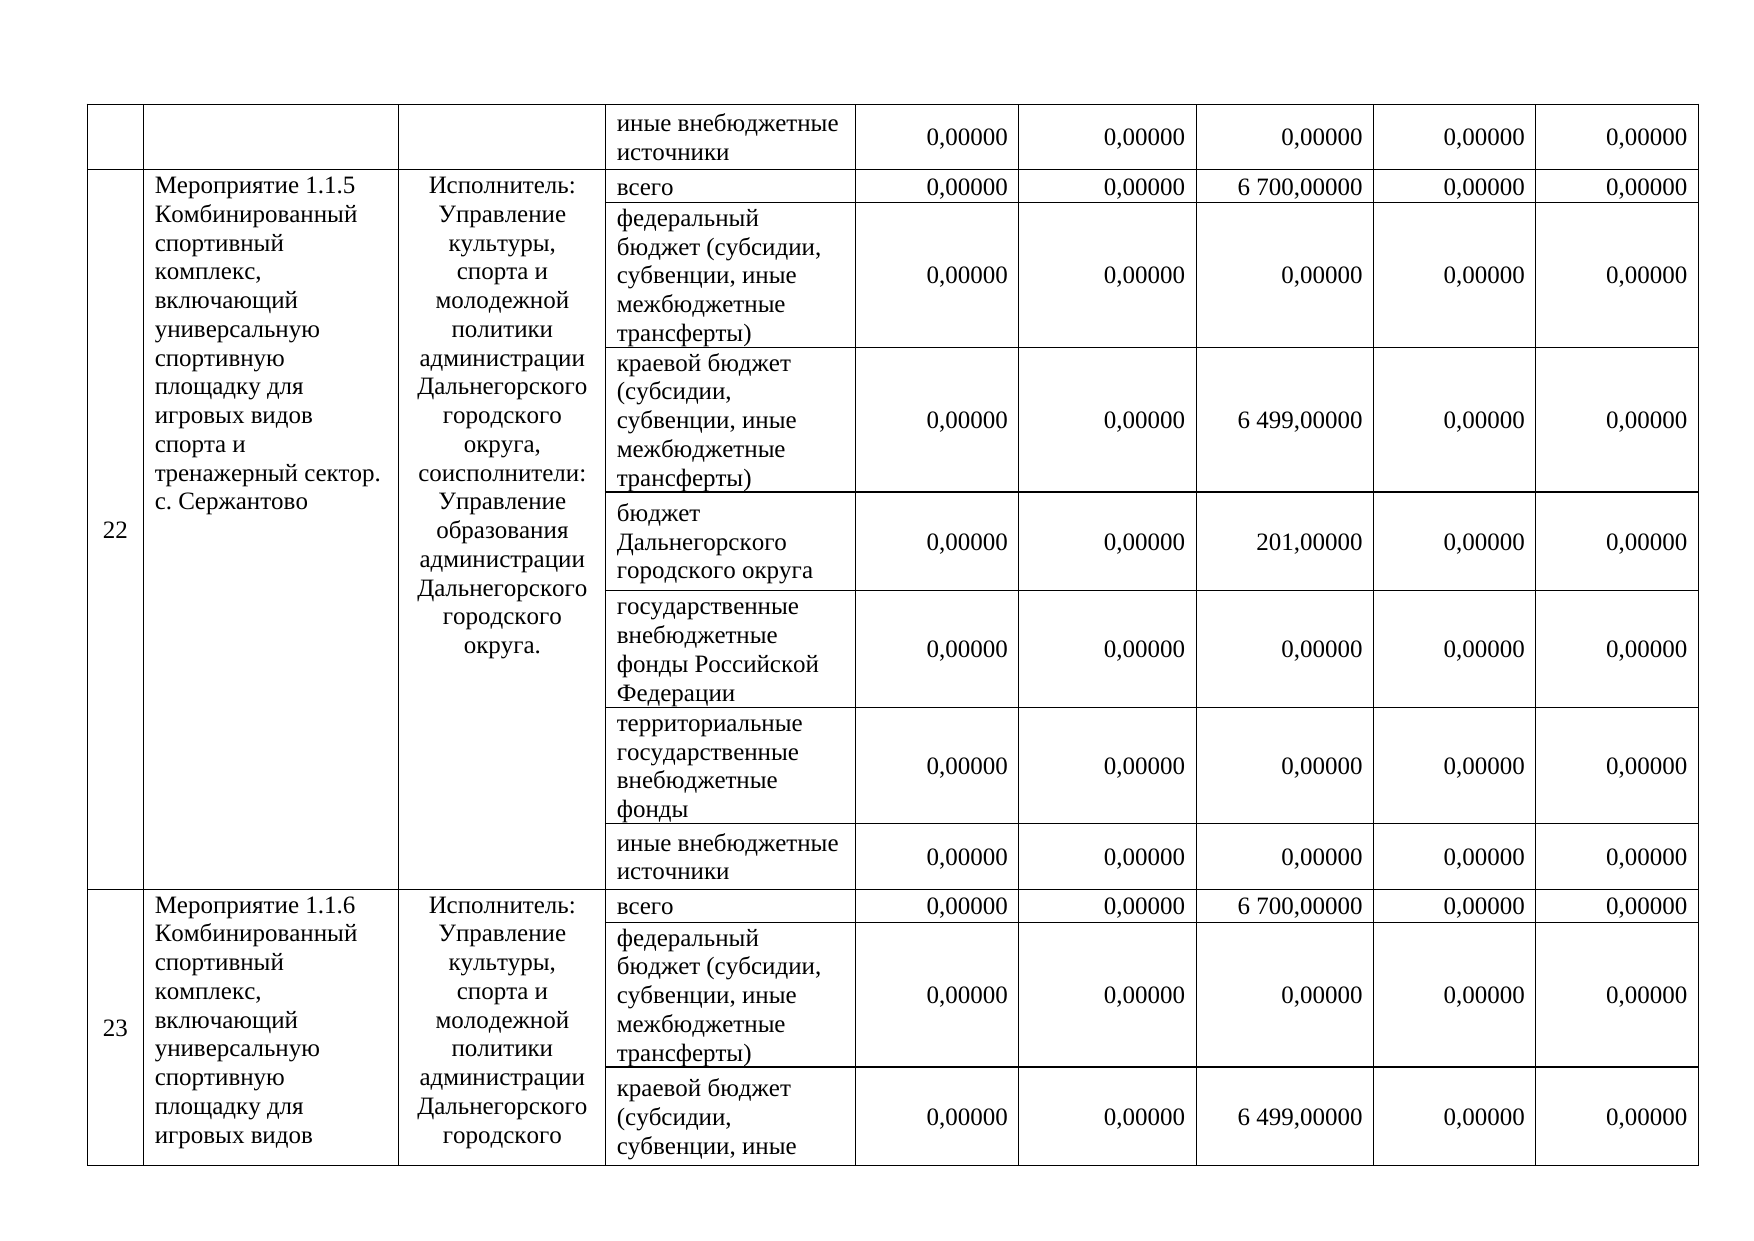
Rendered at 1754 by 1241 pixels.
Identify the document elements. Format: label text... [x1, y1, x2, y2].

table_cell 0,00000 [1374, 824, 1535, 889]
table_cell федеральный бюджет (субсидии, субвенции, иные межбюджетные трансферты) [606, 923, 855, 1066]
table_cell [606, 1068, 855, 1165]
table_cell 22 [88, 170, 143, 889]
table_cell Мероприятие 1.1.6 Комбинированный спортивный комплекс, включающий универсальную спортивную площадку для игровых видов спорта и тренажерный сектор. с. Краснореченский (МБУ КСЦ "Полиметалл") [144, 890, 398, 1165]
table_cell 0,00000 [1197, 923, 1373, 1066]
table_cell 0,00000 [856, 348, 1018, 491]
table_cell Мероприятие 1.1.5 Комбинированный спортивный комплекс, включающий универсальную спортивную площадку для игровых видов спорта и тренажерный сектор. с. Сержантово [144, 170, 398, 889]
table_cell 0,00000 [1374, 591, 1535, 707]
table_cell 0,00000 [1374, 923, 1535, 1066]
table_cell 0,00000 [856, 1068, 1018, 1165]
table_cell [399, 170, 605, 889]
table_cell 23 [88, 890, 143, 1165]
table_cell 201,00000 [1197, 493, 1373, 590]
table_cell 0,00000 [1536, 203, 1698, 347]
table_cell 0,00000 [1536, 348, 1698, 491]
table_cell 6 700,00000 [1197, 170, 1373, 202]
table_cell 0,00000 [856, 923, 1018, 1066]
table_cell 0,00000 [1374, 203, 1535, 347]
table_cell 0,00000 [856, 708, 1018, 823]
table_cell 0,00000 [856, 591, 1018, 707]
table_cell 0,00000 [1019, 591, 1196, 707]
table_cell 0,00000 [1536, 1068, 1698, 1165]
table_cell 0,00000 [1197, 591, 1373, 707]
table_cell 0,00000 [1019, 824, 1196, 889]
table_cell 0,00000 [1536, 105, 1698, 169]
table_cell 0,00000 [1374, 1068, 1535, 1165]
table_cell 0,00000 [1197, 708, 1373, 823]
table_cell 0,00000 [1197, 203, 1373, 347]
table_cell иные внебюджетные источники [606, 105, 855, 169]
table_cell 0,00000 [1374, 493, 1535, 590]
table_cell 0,00000 [856, 824, 1018, 889]
table_cell территориальные государственные внебюджетные фонды [606, 708, 855, 823]
table_cell 0,00000 [856, 203, 1018, 347]
table_cell 0,00000 [856, 890, 1018, 922]
table_cell 0,00000 [1374, 348, 1535, 491]
table_cell всего [606, 890, 855, 922]
table_cell 0,00000 [1536, 493, 1698, 590]
table_cell 0,00000 [1019, 1068, 1196, 1165]
table_cell 0,00000 [856, 105, 1018, 169]
table_cell 0,00000 [1019, 170, 1196, 202]
table_cell 0,00000 [1197, 824, 1373, 889]
table_cell 6 499,00000 [1197, 348, 1373, 491]
table_cell 0,00000 [1019, 203, 1196, 347]
table_cell 0,00000 [1536, 591, 1698, 707]
table_cell государственные внебюджетные фонды Российской Федерации [606, 591, 855, 707]
table_cell 0,00000 [1374, 708, 1535, 823]
table_cell 0,00000 [1536, 923, 1698, 1066]
table_cell бюджет Дальнегорского городского округа [606, 493, 855, 590]
table_cell 0,00000 [1374, 890, 1535, 922]
table_cell 0,00000 [1374, 105, 1535, 169]
table_cell 6 700,00000 [1197, 890, 1373, 922]
table_cell иные внебюджетные источники [606, 824, 855, 889]
table_cell 0,00000 [1019, 890, 1196, 922]
table_cell 0,00000 [1019, 348, 1196, 491]
table_cell всего [606, 170, 855, 202]
table_cell 0,00000 [1019, 708, 1196, 823]
table_cell краевой бюджет (субсидии, субвенции, иные межбюджетные трансферты) [606, 348, 855, 491]
table_cell 0,00000 [1374, 170, 1535, 202]
table_cell 6 499,00000 [1197, 1068, 1373, 1165]
table_cell 0,00000 [1019, 105, 1196, 169]
table_cell 0,00000 [1536, 170, 1698, 202]
table_cell 0,00000 [856, 493, 1018, 590]
table_cell федеральный бюджет (субсидии, субвенции, иные межбюджетные трансферты) [606, 203, 855, 347]
table_cell 0,00000 [1536, 708, 1698, 823]
table_cell 0,00000 [1536, 824, 1698, 889]
table_cell 0,00000 [856, 170, 1018, 202]
table_cell 0,00000 [1197, 105, 1373, 169]
table_cell 0,00000 [1019, 923, 1196, 1066]
table_cell Исполнитель: Управление культуры, спорта и молодежной политики администрации Дальнегорского городского округа [399, 890, 605, 1165]
table_cell 0,00000 [1019, 493, 1196, 590]
table_cell 0,00000 [1536, 890, 1698, 922]
